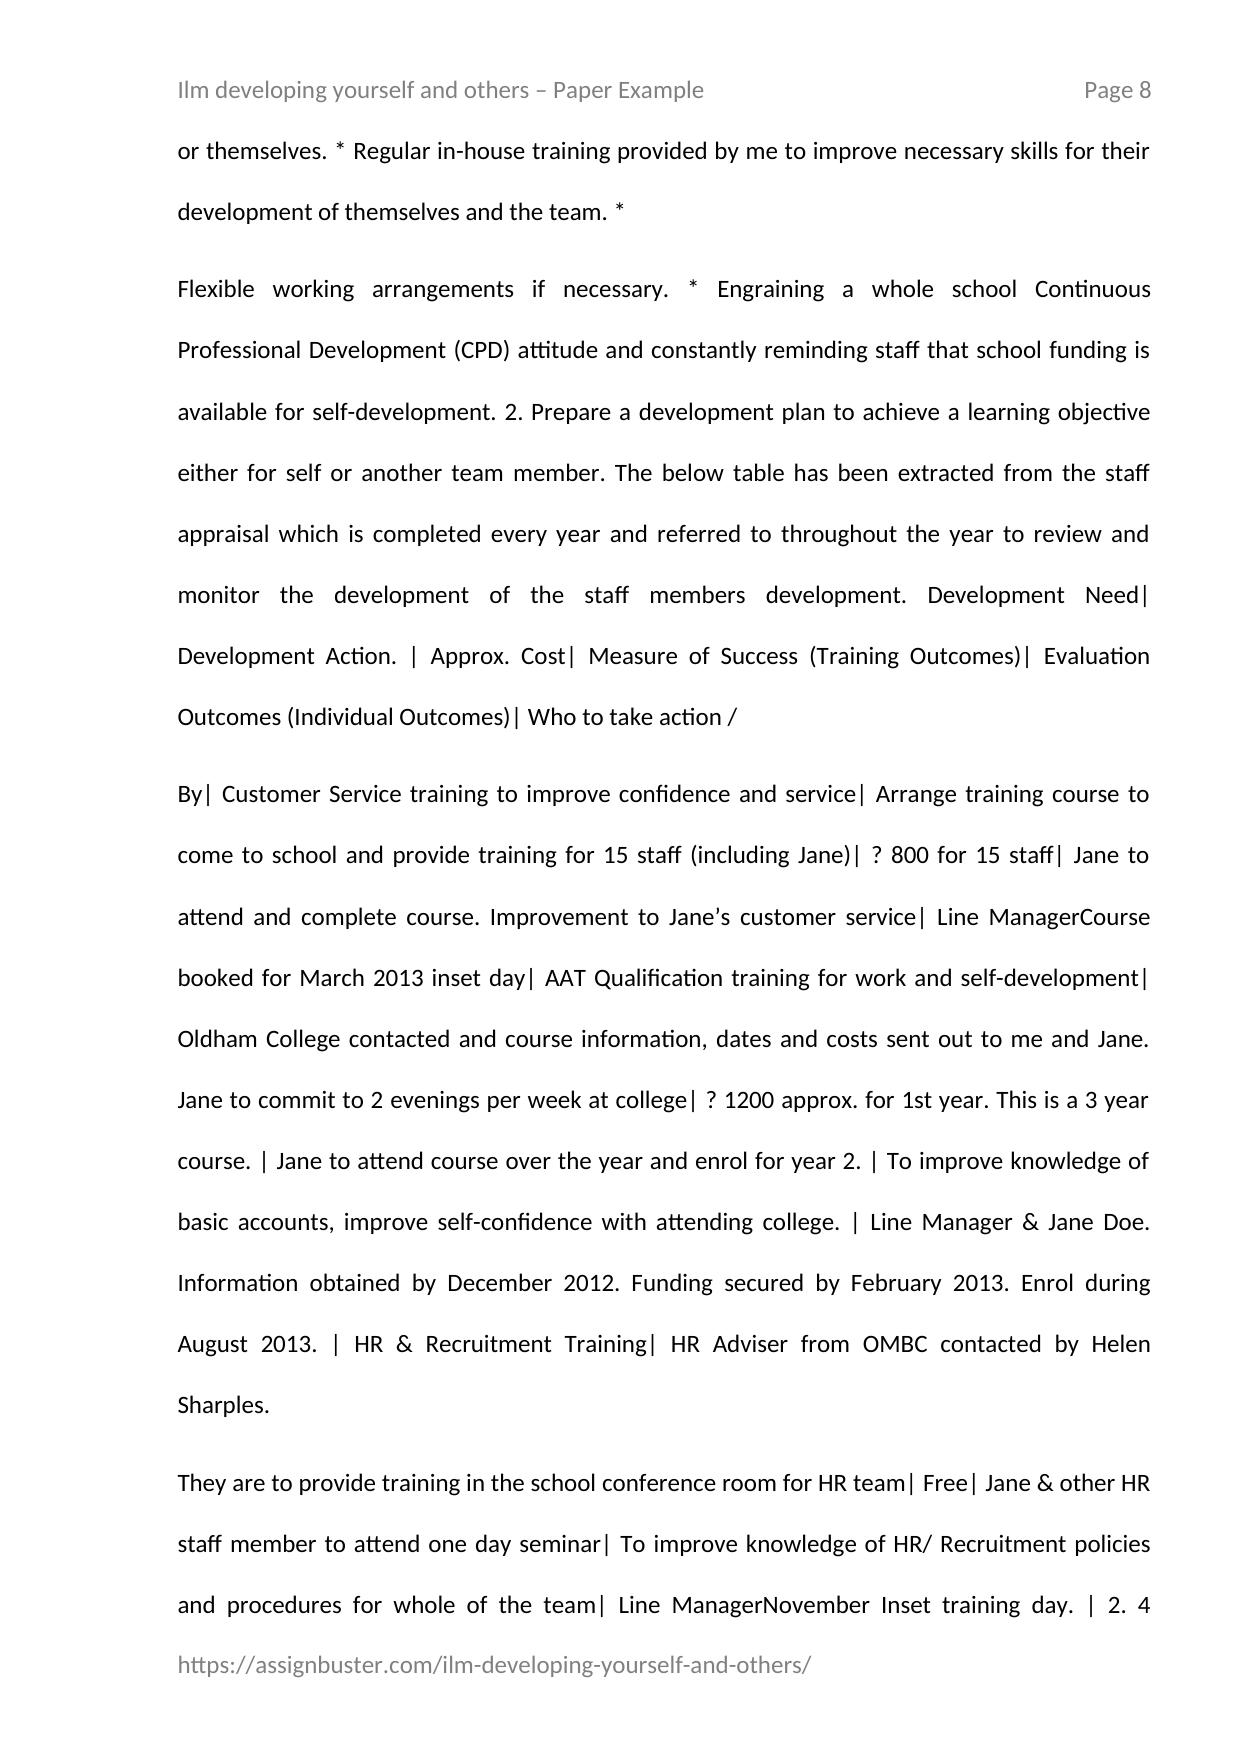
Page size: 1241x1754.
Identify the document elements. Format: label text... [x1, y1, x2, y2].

text Flexible working arrangements if necessary. * Engraining a whole school Continuous Professional Development (CPD) attitude and constantly reminding staff that school funding is available for self-development. 2. Prepare a development plan to achieve a learning objective either for self or another team member. The below table has been extracted from the staff appraisal which is completed every year and referred to throughout the year to review and monitor the development of the staff members development. Development Need| Development Action. | Approx. Cost| Measure of Success (Training Outcomes)| Evaluation Outcomes (Individual Outcomes)| Who to take action / [177, 273, 1152, 731]
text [177, 135, 1152, 226]
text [177, 1467, 1152, 1619]
text By| Customer Service training to improve confidence and service| Arrange training course to come to school and provide training for 15 staff (including Jane)| ? 800 for 15 staff| Jane to attend and complete course. Improvement to Jane’s customer service| Line ManagerCourse booked for March 2013 inset day| AAT Qualification training for work and self-development| Oldham College contacted and course information, dates and costs sent out to me and Jane. Jane to commit to 2 evenings per week at college| ? 1200 approx. for 1st year. This is a 3 year course. | Jane to attend course over the year and enrol for year 2. | To improve knowledge of basic accounts, improve self-confidence with attending college. | Line Manager & Jane Doe. Information obtained by December 2012. Funding secured by February 2013. Enrol during August 2013. | HR & Recruitment Training| HR Adviser from OMBC contacted by Helen Sharples. [177, 778, 1152, 1419]
